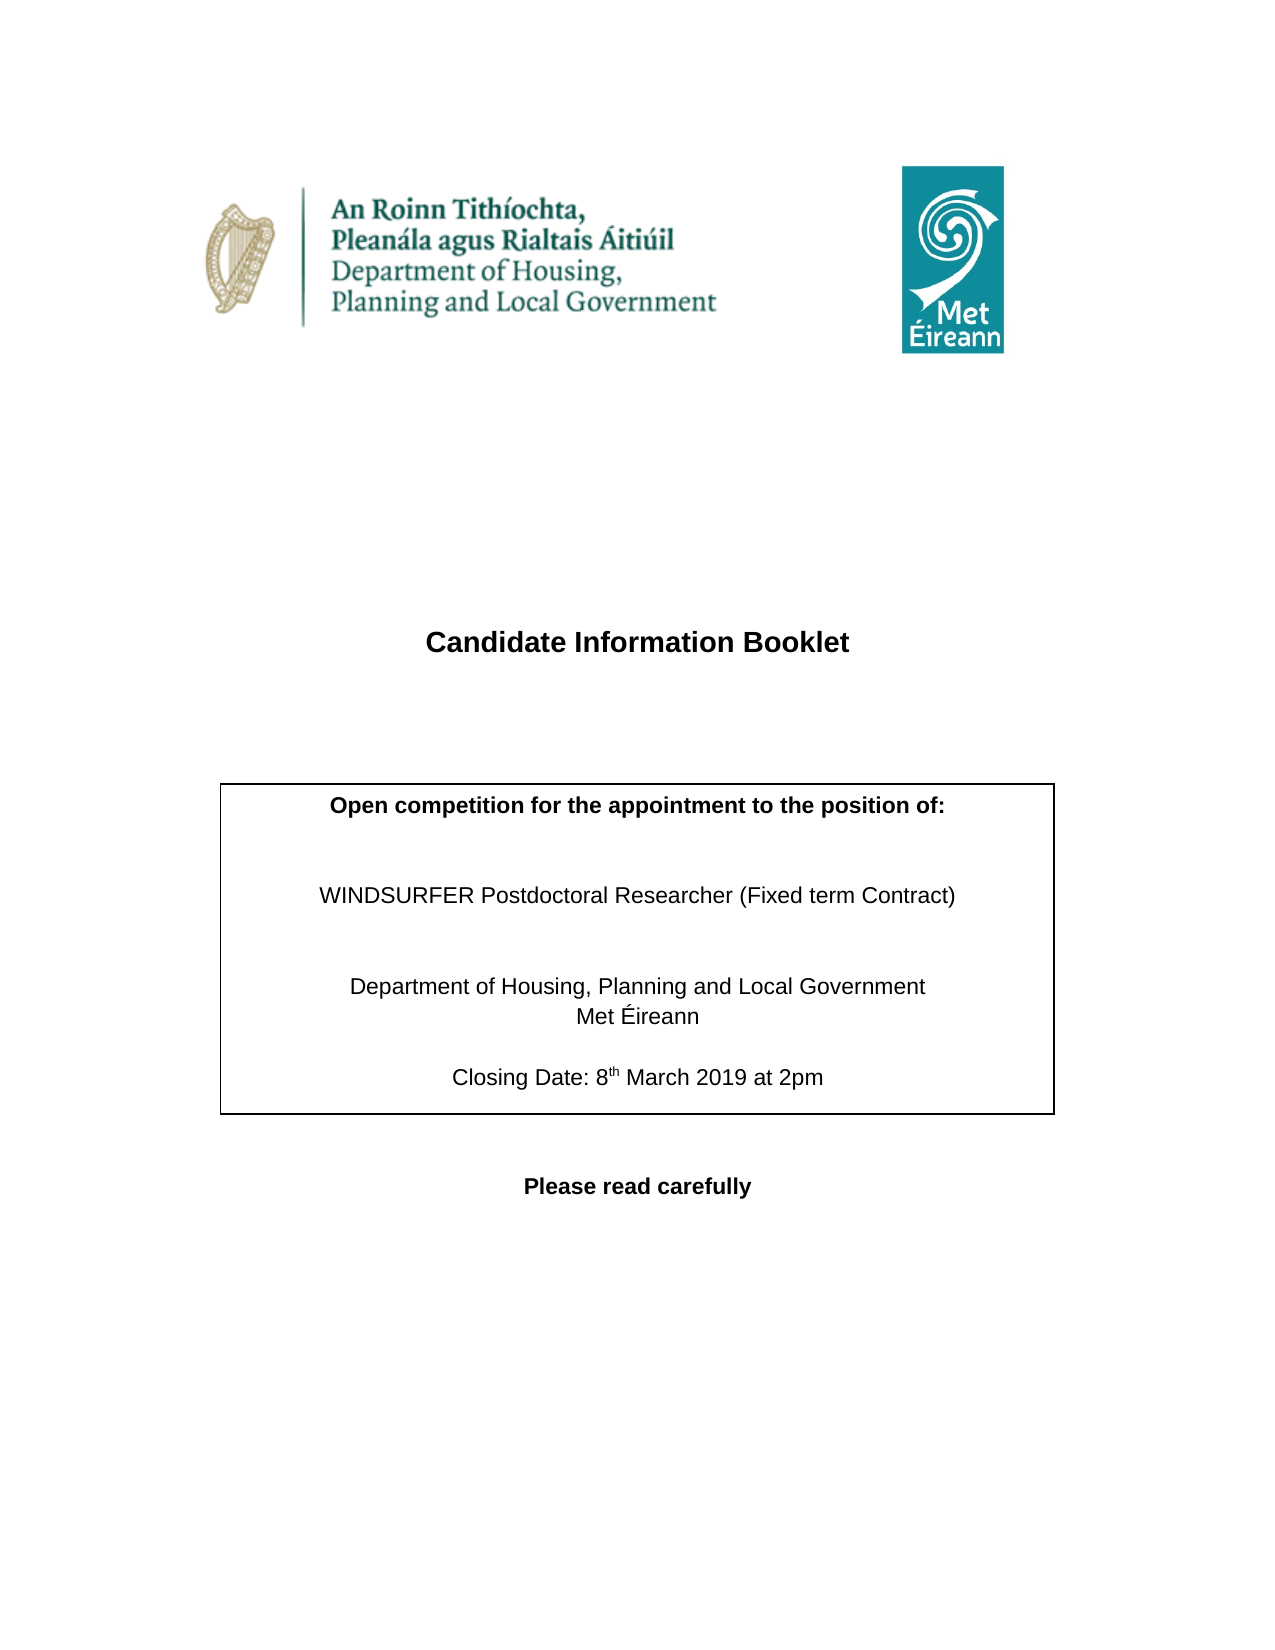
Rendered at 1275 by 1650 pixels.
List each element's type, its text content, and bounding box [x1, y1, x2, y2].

table_header [150, 150, 786, 369]
text Candidate Information Booklet [150, 625, 1125, 658]
picture [877, 150, 1035, 366]
picture [161, 156, 776, 359]
table_header [786, 150, 1125, 369]
text Please read carefully [150, 1173, 1125, 1199]
